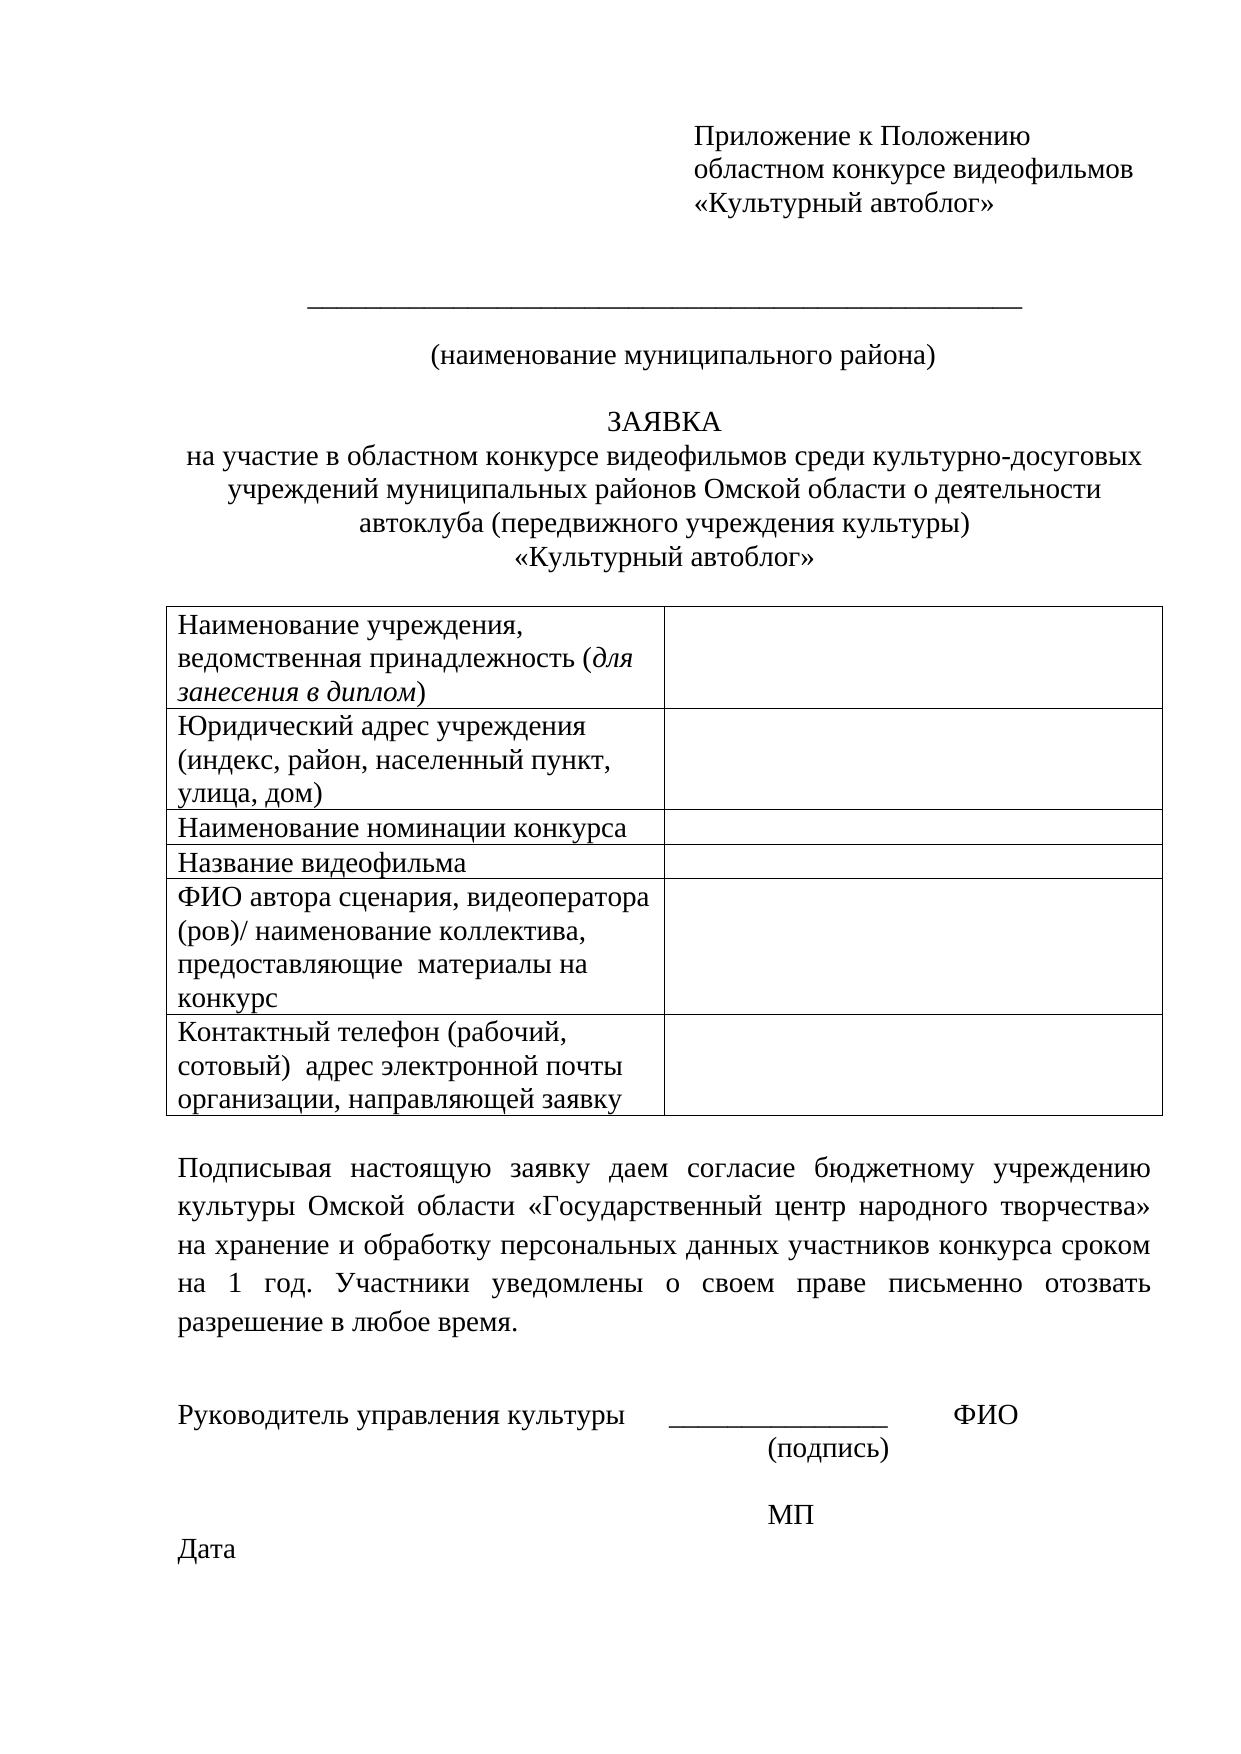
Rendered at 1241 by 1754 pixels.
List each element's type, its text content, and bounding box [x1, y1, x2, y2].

table_cell Название видеофильма [167, 845, 664, 878]
text _________________________________________________ [177, 278, 1152, 312]
text областном конкурсе видеофильмов [693, 152, 1152, 185]
table_cell [665, 879, 1162, 1013]
text (подпись) [693, 1430, 1152, 1464]
table_cell ФИО автора сценария, видеоператора (ров)/ наименование коллектива, предоставляющие материалы на конкурс [167, 879, 664, 1013]
text «Культурный автоблог» [177, 539, 1152, 572]
text ЗАЯВКА [177, 404, 1152, 438]
text на участие в областном конкурсе видеофильмов среди культурно-досуговых учреждений муниципальных районов Омской области о деятельности автоклуба (передвижного учреждения культуры) [177, 438, 1152, 539]
text (наименование муниципального района) [215, 337, 1152, 371]
table_cell [665, 810, 1162, 844]
table_cell [665, 709, 1162, 809]
text МП [177, 1497, 1152, 1531]
text «Культурный автоблог» [620, 185, 1152, 219]
table_cell Контактный телефон (рабочий, сотовый) адрес электронной почты организации, направляющей заявку [167, 1015, 664, 1115]
table_cell Наименование номинации конкурса [167, 810, 664, 844]
table_header Наименование учреждения, ведомственная принадлежность (для занесения в диплом) [167, 607, 664, 707]
text Дата [177, 1531, 1152, 1564]
text Руководитель управления культуры _______________ ФИО [177, 1397, 1152, 1430]
text Подписывая настоящую заявку даем согласие бюджетному учреждению культуры Омской области «Государственный центр народного творчества» на хранение и обработку персональных данных участников конкурса сроком на 1 год. Участники уведомлены о своем праве письменно отозвать разрешение в любое время. [177, 1150, 1152, 1337]
text Приложение к Положению [620, 118, 1152, 152]
table_cell [665, 845, 1162, 878]
table_header [665, 607, 1162, 707]
table_cell Юридический адрес учреждения (индекс, район, населенный пункт, улица, дом) [167, 709, 664, 809]
table_cell [665, 1015, 1162, 1115]
